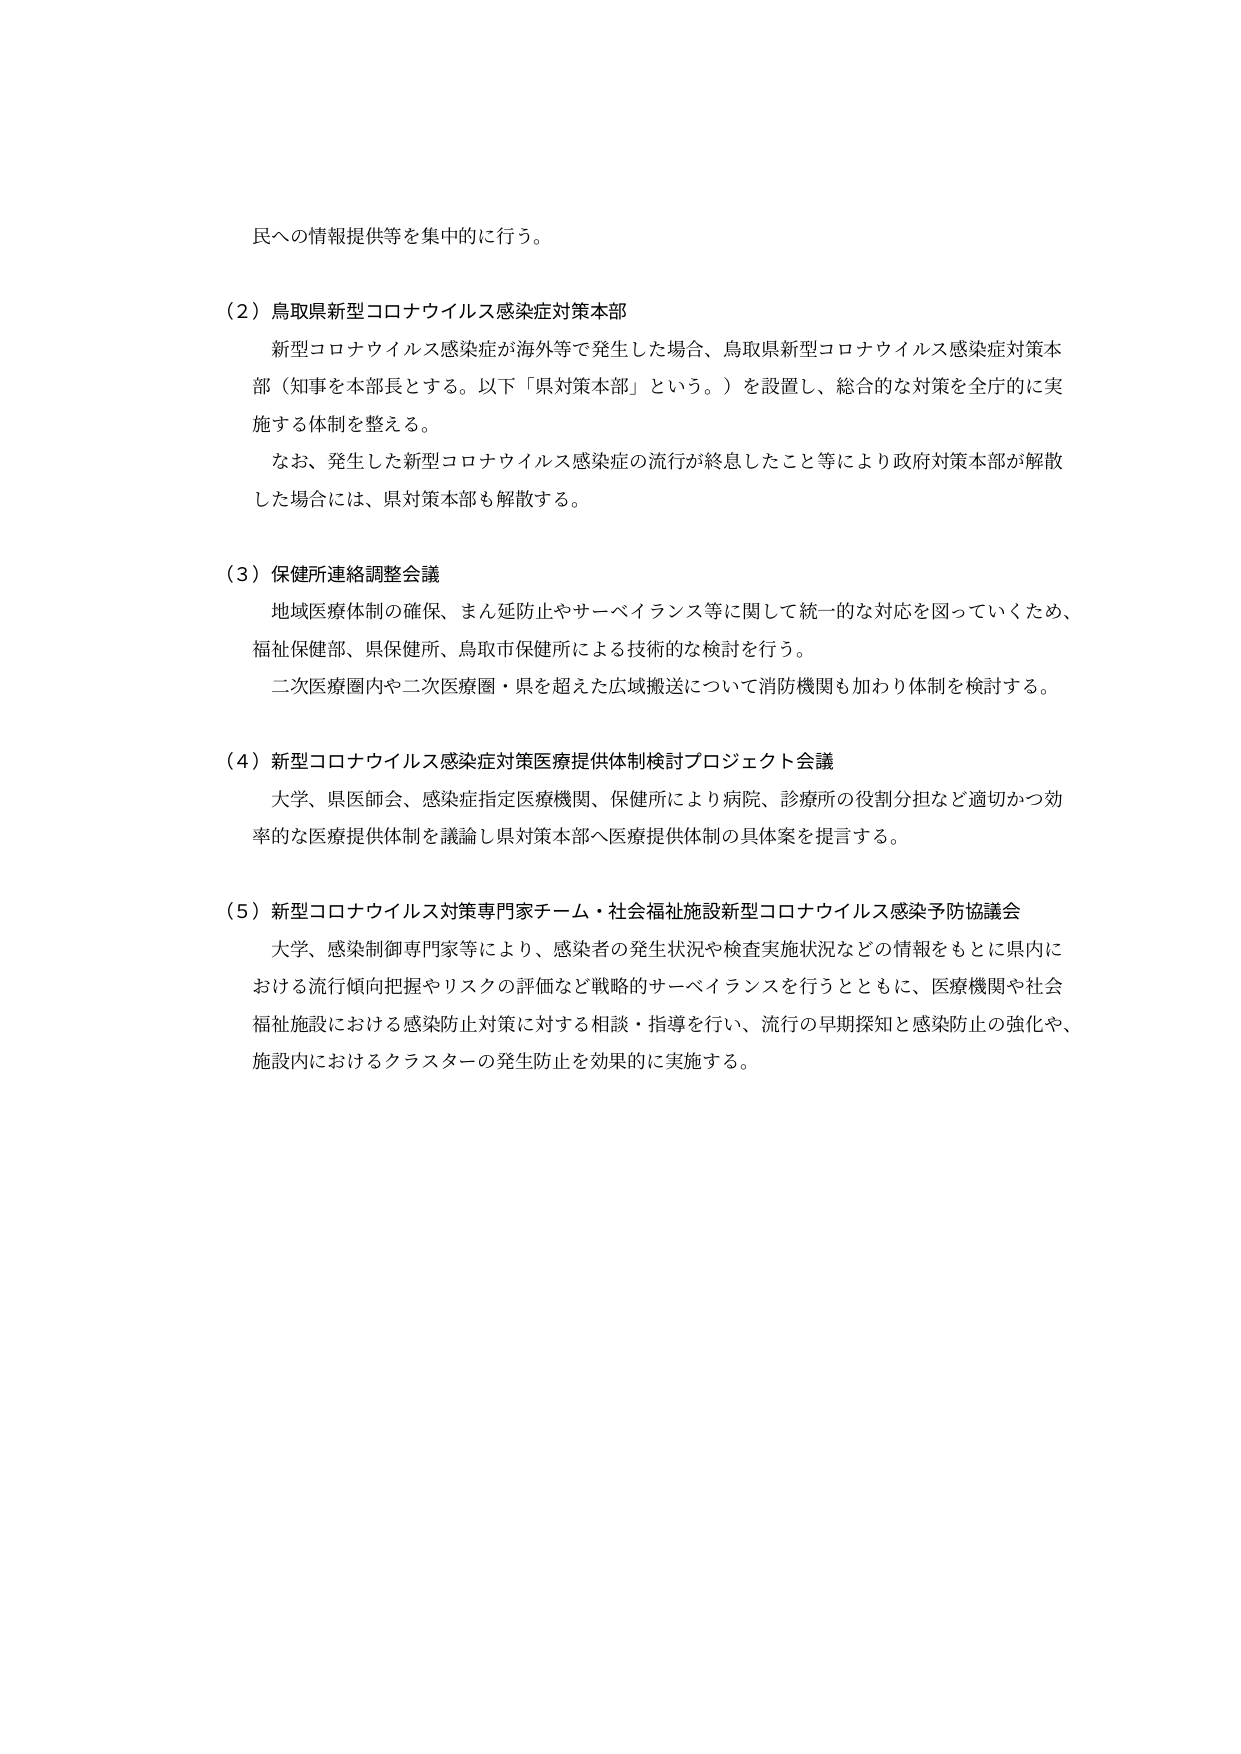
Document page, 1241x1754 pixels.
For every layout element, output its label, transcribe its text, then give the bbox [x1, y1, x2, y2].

text なお、発生した新型コロナウイルス感染症の流行が終息したこと等により政府対策本部が解散した場合には、県対策本部も解散する。 [252, 442, 1063, 517]
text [252, 217, 1063, 254]
text （５）新型コロナウイルス対策専門家チーム・社会福祉施設新型コロナウイルス感染予防協議会 [215, 892, 1063, 929]
text （４）新型コロナウイルス感染症対策医療提供体制検討プロジェクト会議 [215, 742, 1063, 779]
text 二次医療圏内や二次医療圏・県を超えた広域搬送について消防機関も加わり体制を検討する。 [177, 667, 1063, 704]
text 地域医療体制の確保、まん延防止やサーベイランス等に関して統一的な対応を図っていくため、福祉保健部、県保健所、鳥取市保健所による技術的な検討を行う。 [252, 592, 1063, 667]
text 新型コロナウイルス感染症が海外等で発生した場合、鳥取県新型コロナウイルス感染症対策本部（知事を本部長とする。以下「県対策本部」という。）を設置し、総合的な対策を全庁的に実施する体制を整える。 [252, 329, 1063, 442]
text 大学、県医師会、感染症指定医療機関、保健所により病院、診療所の役割分担など適切かつ効率的な医療提供体制を議論し県対策本部へ医療提供体制の具体案を提言する。 [252, 779, 1063, 854]
text （３）保健所連絡調整会議 [215, 554, 1063, 592]
text （２）鳥取県新型コロナウイルス感染症対策本部 [215, 292, 1063, 329]
text 大学、感染制御専門家等により、感染者の発生状況や検査実施状況などの情報をもとに県内における流行傾向把握やリスクの評価など戦略的サーベイランスを行うとともに、医療機関や社会福祉施設における感染防止対策に対する相談・指導を行い、流行の早期探知と感染防止の強化や、施設内におけるクラスターの発生防止を効果的に実施する。 [252, 929, 1063, 1079]
